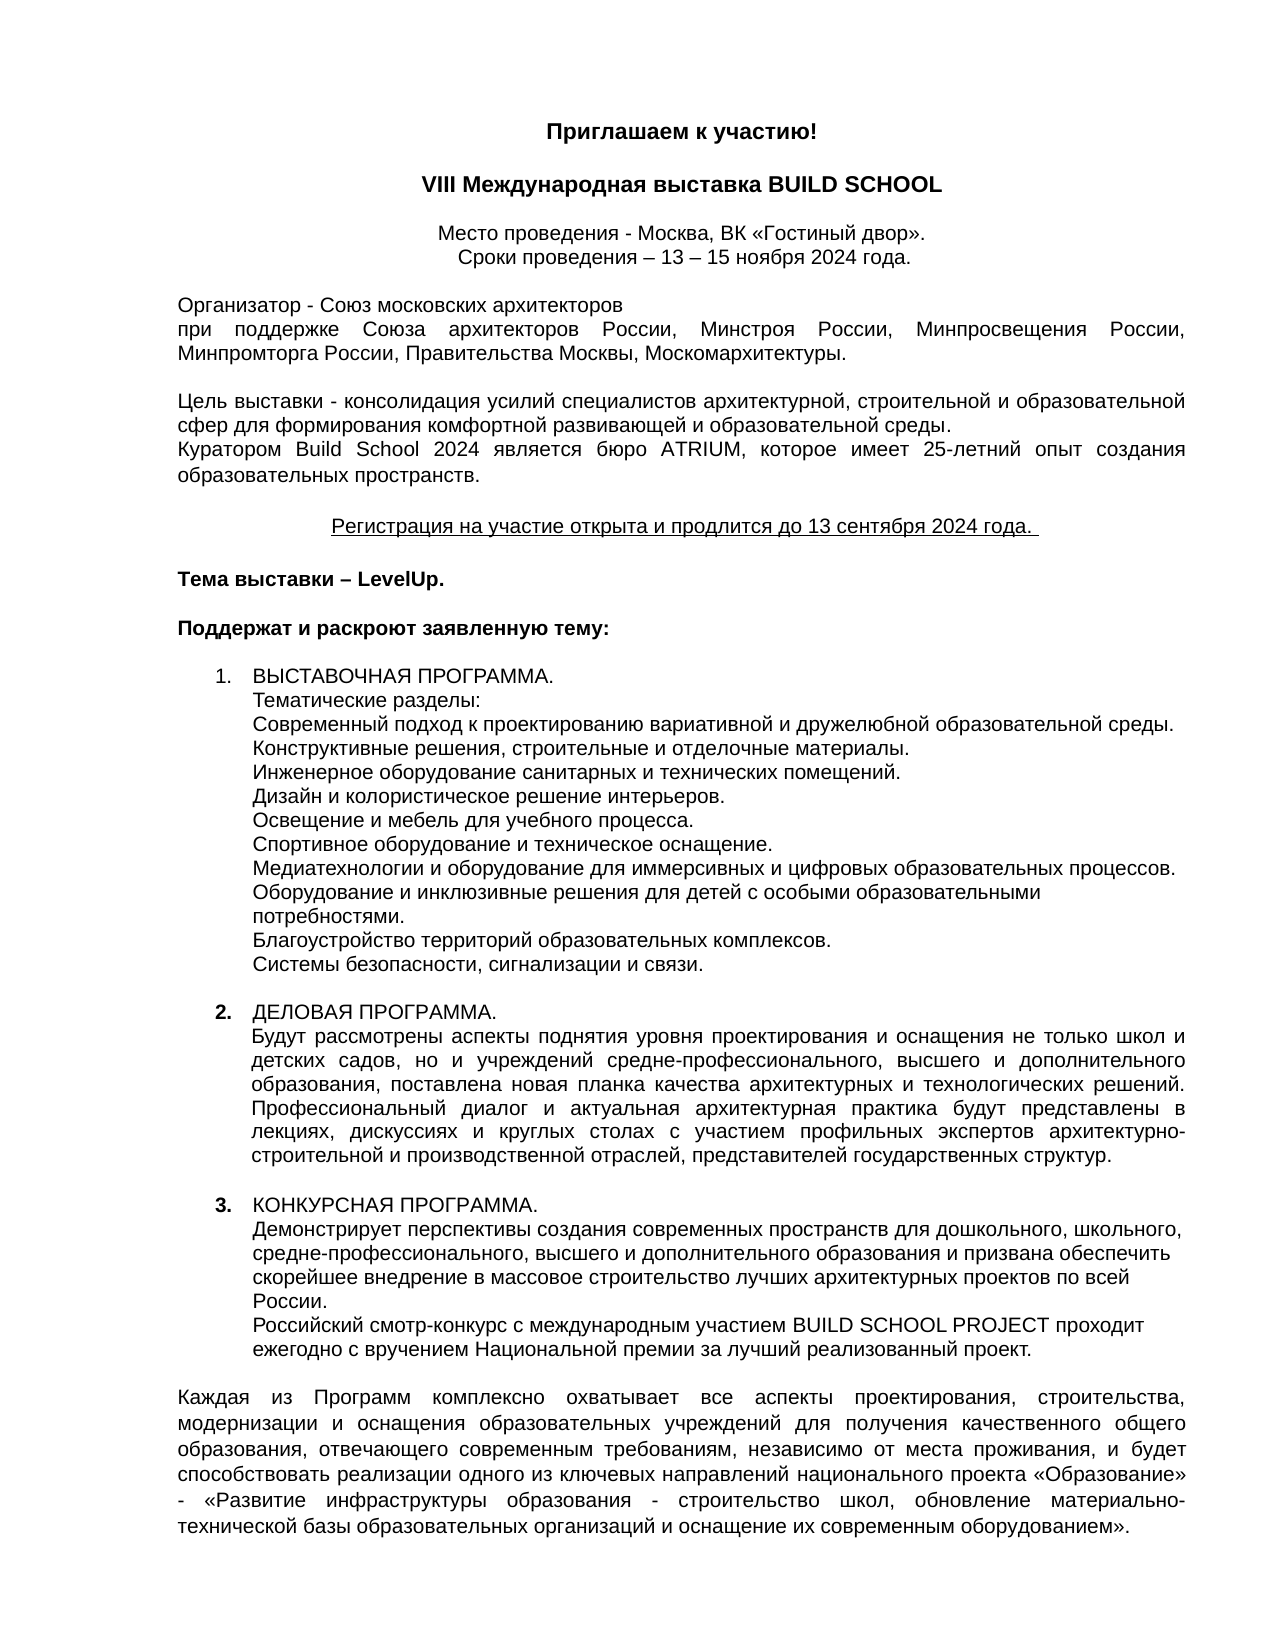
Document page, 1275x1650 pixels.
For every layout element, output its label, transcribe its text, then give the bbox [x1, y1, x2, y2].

list Российский смотр-конкурс с международным участием BUILD SCHOOL PROJECT проходит ежегодно с вручением Национальной премии за лучший реализованный проект. [252, 1313, 1186, 1361]
list Будут рассмотрены аспекты поднятия уровня проектирования и оснащения не только школ и детских садов, но и учреждений средне-профессионального, высшего и дополнительного образования, поставлена новая планка качества архитектурных и технологических решений. Профессиональный диалог и актуальная архитектурная практика будут представлены в лекциях, дискуссиях и круглых столах с участием профильных экспертов архитектурно-строительной и производственной отраслей, представителей государственных структур. [251, 1023, 1186, 1167]
text Место проведения - Москва, ВК «Гостиный двор». [177, 221, 1186, 245]
list Освещение и мебель для учебного процесса. [252, 808, 1186, 832]
list ВЫСТАВОЧНАЯ ПРОГРАММА. [215, 664, 1186, 688]
text Цель выставки - консолидация усилий специалистов архитектурной, строительной и образовательной сфер для формирования комфортной развивающей и образовательной среды. [177, 389, 1186, 437]
list Инженерное оборудование санитарных и технических помещений. [252, 760, 1186, 784]
list КОНКУРСНАЯ ПРОГРАММА. [215, 1193, 1186, 1217]
list Медиатехнологии и оборудование для иммерсивных и цифровых образовательных процессов. [252, 856, 1186, 880]
list Дизайн и колористическое решение интерьеров. [252, 784, 1186, 808]
text Каждая из Программ комплексно охватывает все аспекты проектирования, строительства, модернизации и оснащения образовательных учреждений для получения качественного общего образования, отвечающего современным требованиям, независимо от места проживания, и будет способствовать реализации одного из ключевых направлений национального проекта «Образование» - «Развитие инфраструктуры образования - строительство школ, обновление материально-технической базы образовательных организаций и оснащение их современным оборудованием». [177, 1385, 1186, 1538]
text VIII Международная выставка BUILD SCHOOL [177, 171, 1186, 197]
list Спортивное оборудование и техническое оснащение. [252, 832, 1186, 856]
list Благоустройство территорий образовательных комплексов. [252, 928, 1186, 952]
text Сроки проведения – 13 – 15 ноября 2024 года. [177, 245, 1186, 269]
list Современный подход к проектированию вариативной и дружелюбной образовательной среды. [252, 712, 1186, 736]
text Приглашаем к участию! [177, 118, 1186, 144]
text Регистрация на участие открыта и продлится до 13 сентября 2024 года. [177, 514, 1186, 538]
text Конструктивные решения, строительные и отделочные материалы. [177, 736, 1186, 760]
list Тематические разделы: [252, 688, 1186, 712]
text при поддержке Союза архитекторов России, Минстроя России, Минпросвещения России, Минпромторга России, Правительства Москвы, Москомархитектуры. [177, 317, 1186, 365]
list ДЕЛОВАЯ ПРОГРАММА. [215, 999, 1186, 1023]
text Поддержат и раскроют заявленную тему: [177, 616, 1186, 640]
list Системы безопасности, сигнализации и связи. [252, 952, 1186, 976]
list Оборудование и инклюзивные решения для детей с особыми образовательными потребностями. [252, 880, 1186, 928]
text Куратором Build School 2024 является бюро АTRIUM, которое имеет 25-летний опыт создания образовательных пространств. [177, 437, 1186, 487]
text Демонстрирует перспективы создания современных пространств для дошкольного, школьного, средне-профессионального, высшего и дополнительного образования и призвана обеспечить скорейшее внедрение в массовое строительство лучших архитектурных проектов по всей России. [252, 1217, 1186, 1313]
text Тема выставки – LevelUp. [177, 566, 1186, 590]
text Организатор - Союз московских архитекторов [177, 293, 1186, 317]
